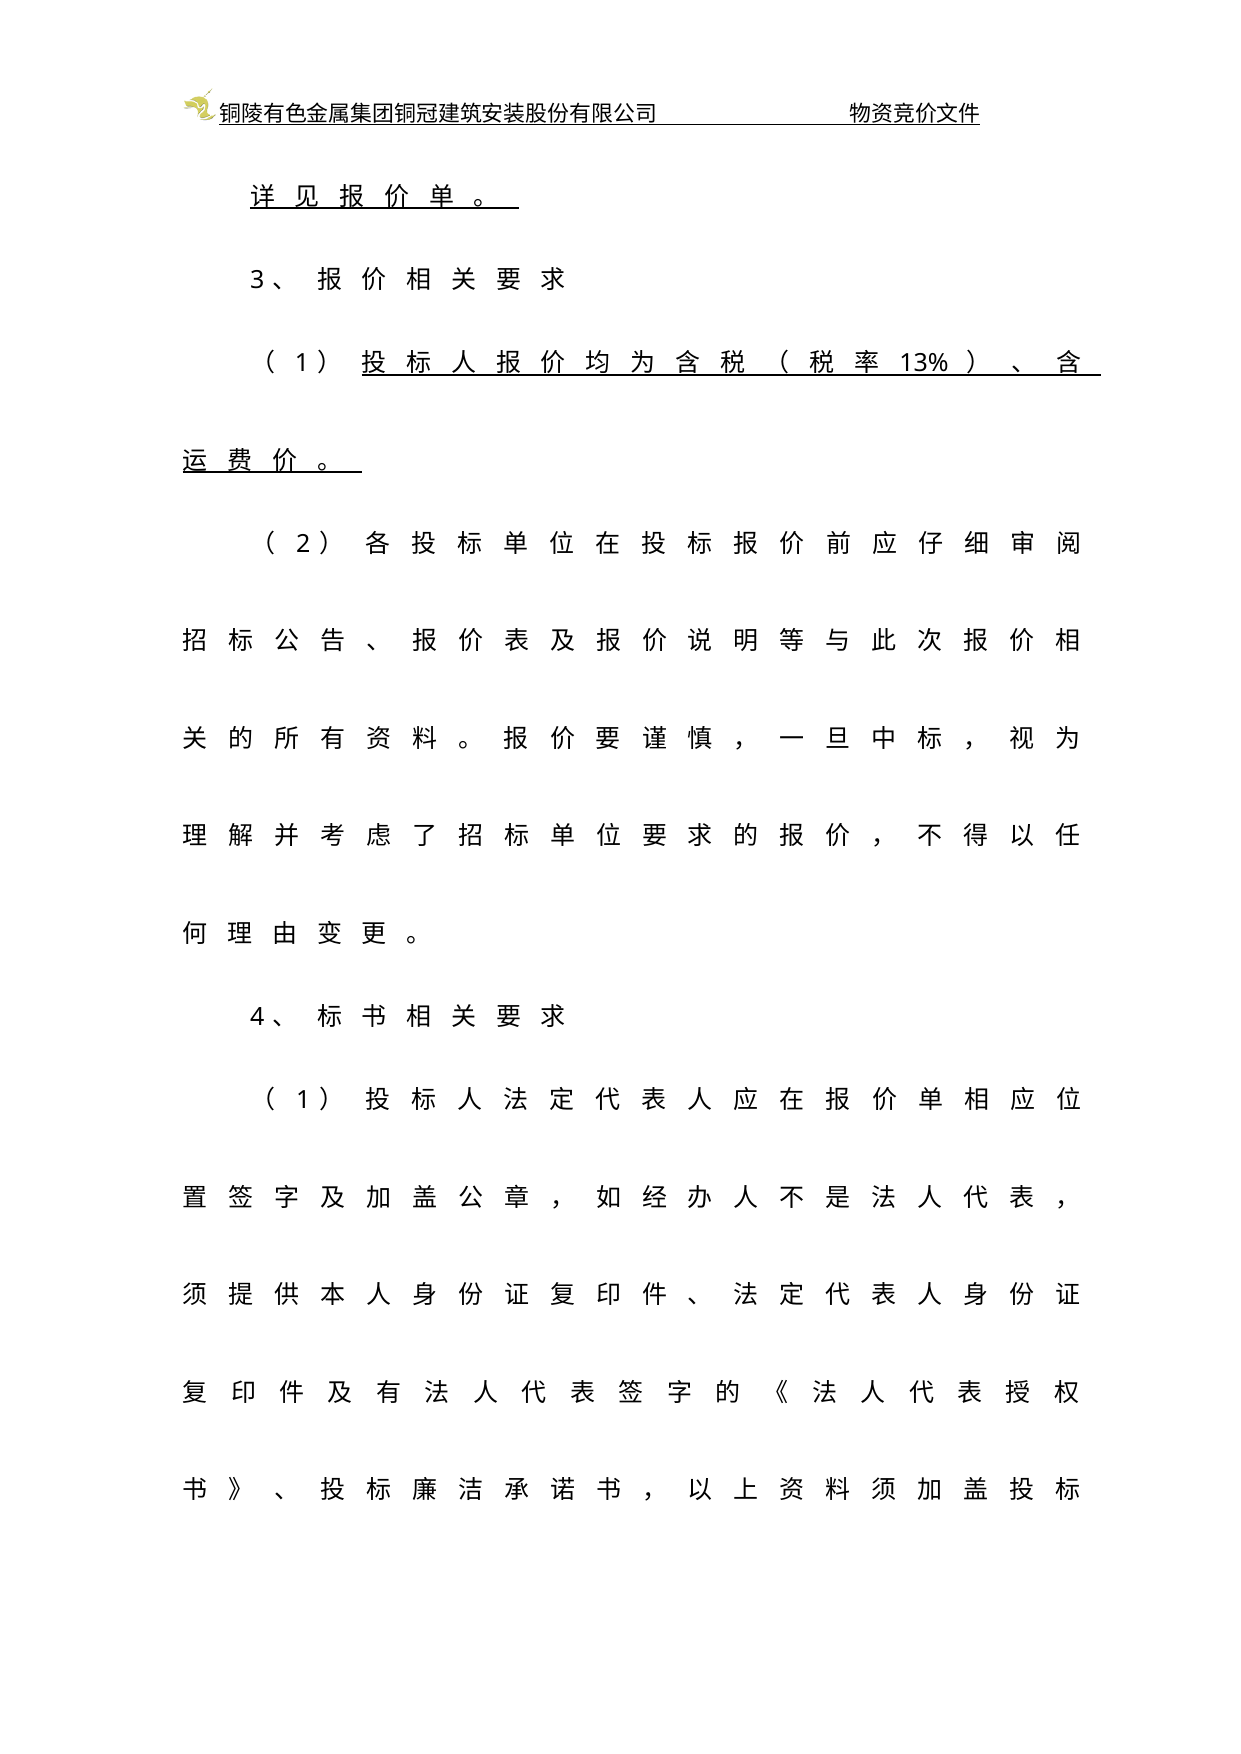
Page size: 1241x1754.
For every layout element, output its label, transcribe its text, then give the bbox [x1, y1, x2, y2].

text 3、报价相关要求 [182, 245, 1101, 310]
text 4、标书相关要求 [182, 982, 1101, 1047]
text （1）投标人报价均为含税（税率13%）、含运费价。 [182, 328, 1101, 491]
text （2）各投标单位在投标报价前应仔细审阅招标公告、报价表及报价说明等与此次报价相关的所有资料。报价要谨慎，一旦中标，视为理解并考虑了招标单位要求的报价，不得以任何理由变更。 [182, 509, 1101, 964]
picture [182, 88, 219, 122]
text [182, 1065, 1101, 1520]
text 详见报价单。 [182, 162, 1101, 227]
